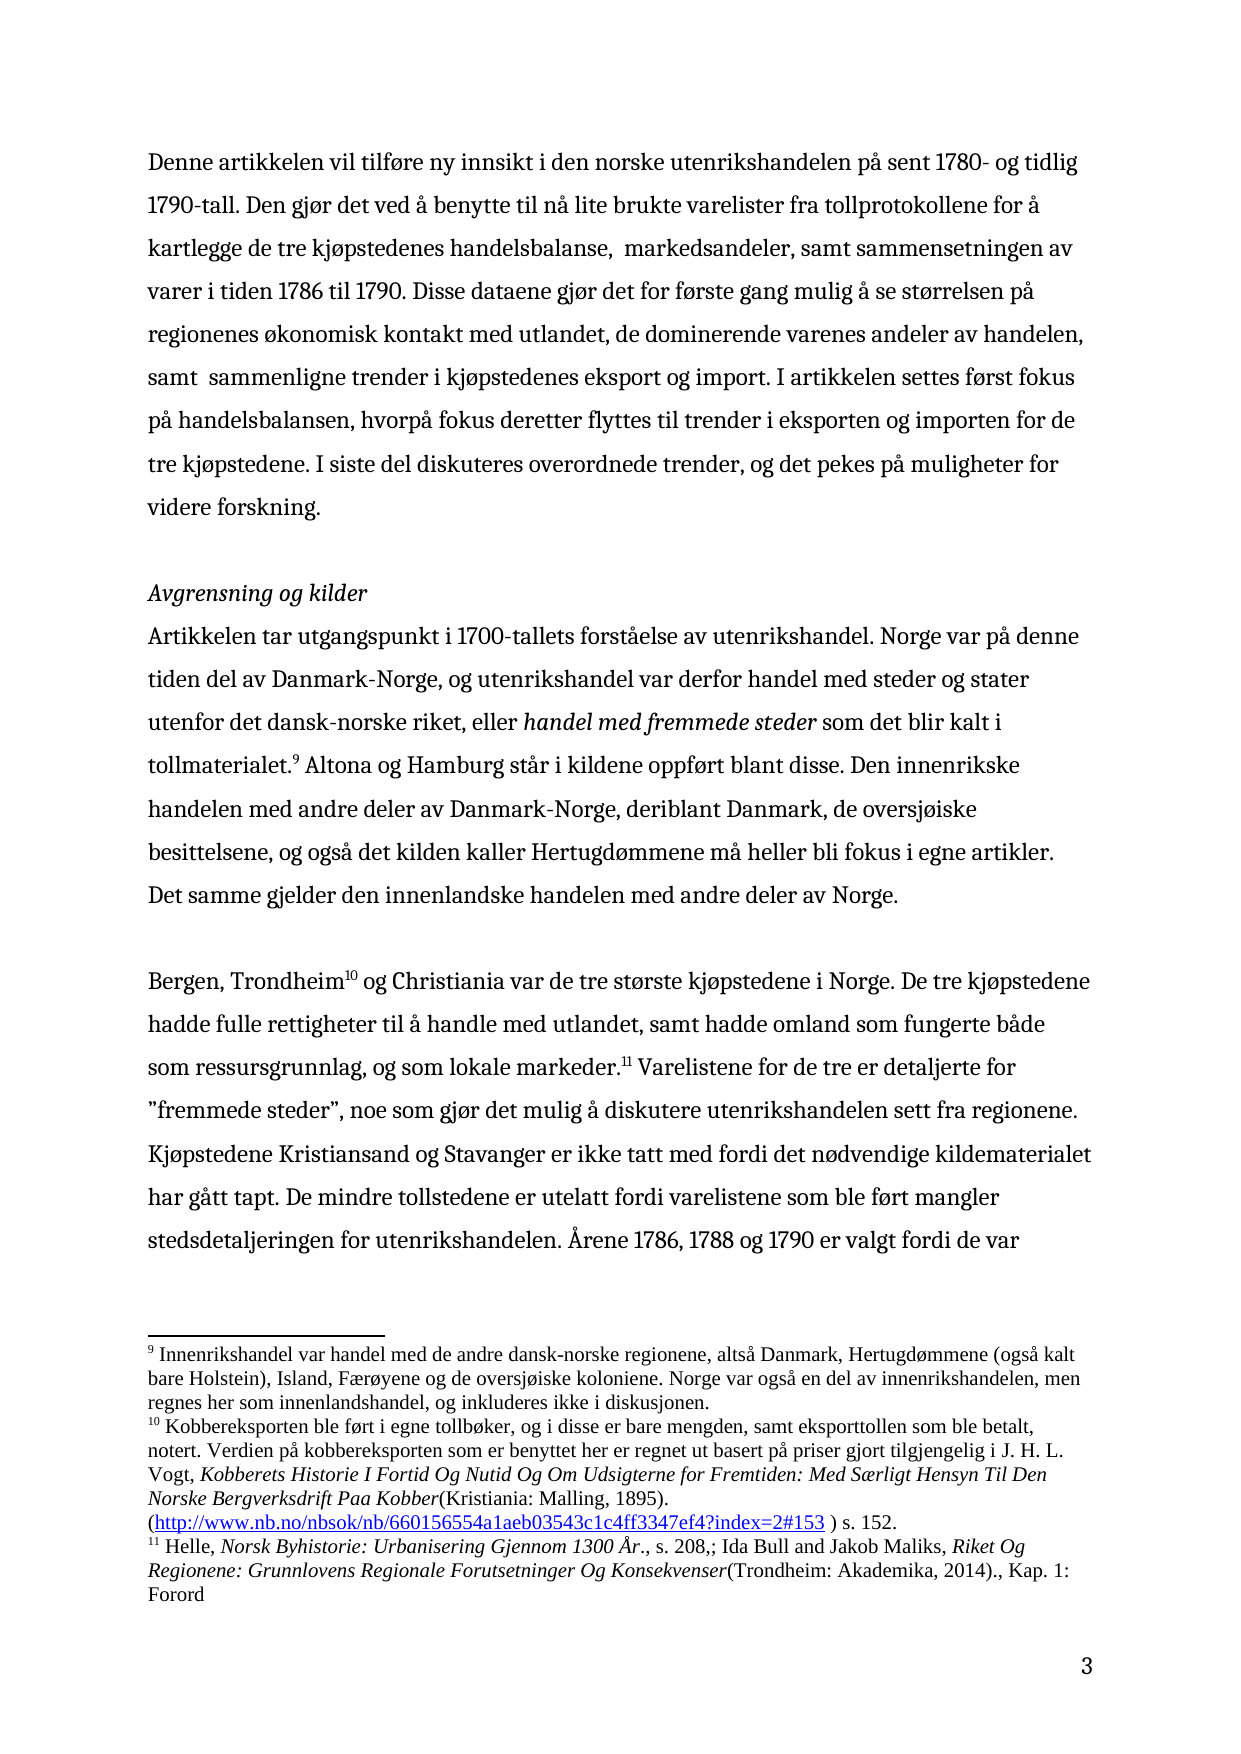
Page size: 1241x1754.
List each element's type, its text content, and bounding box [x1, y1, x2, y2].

text Avgrensning og kilder [148, 579, 1093, 608]
text Artikkelen tar utgangspunkt i 1700-tallets forståelse av utenrikshandel. Norge var på denne tiden del av Danmark-Norge, og utenrikshandel var derfor handel med steder og stater utenfor det dansk-norske riket, eller handel med fremmede steder som det blir kalt i tollmaterialet. Altona og Hamburg står i kildene oppført blant disse. Den innenrikske handelen med andre deler av Danmark-Norge, deriblant Danmark, de oversjøiske besittelsene, og også det kilden kaller Hertugdømmene må heller bli fokus i egne artikler. Det samme gjelder den innenlandske handelen med andre deler av Norge. [148, 622, 1093, 909]
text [148, 967, 1093, 1254]
text Denne artikkelen vil tilføre ny innsikt i den norske utenrikshandelen på sent 1780- og tidlig 1790-tall. Den gjør det ved å benytte til nå lite brukte varelister fra tollprotokollene for å kartlegge de tre kjøpstedenes handelsbalanse, markedsandeler, samt sammensetningen av varer i tiden 1786 til 1790. Disse dataene gjør det for første gang mulig å se størrelsen på regionenes økonomisk kontakt med utlandet, de dominerende varenes andeler av handelen, samt sammenligne trender i kjøpstedenes eksport og import. I artikkelen settes først fokus på handelsbalansen, hvorpå fokus deretter flyttes til trender i eksporten og importen for de tre kjøpstedene. I siste del diskuteres overordnede trender, og det pekes på muligheter for videre forskning. [148, 148, 1093, 521]
